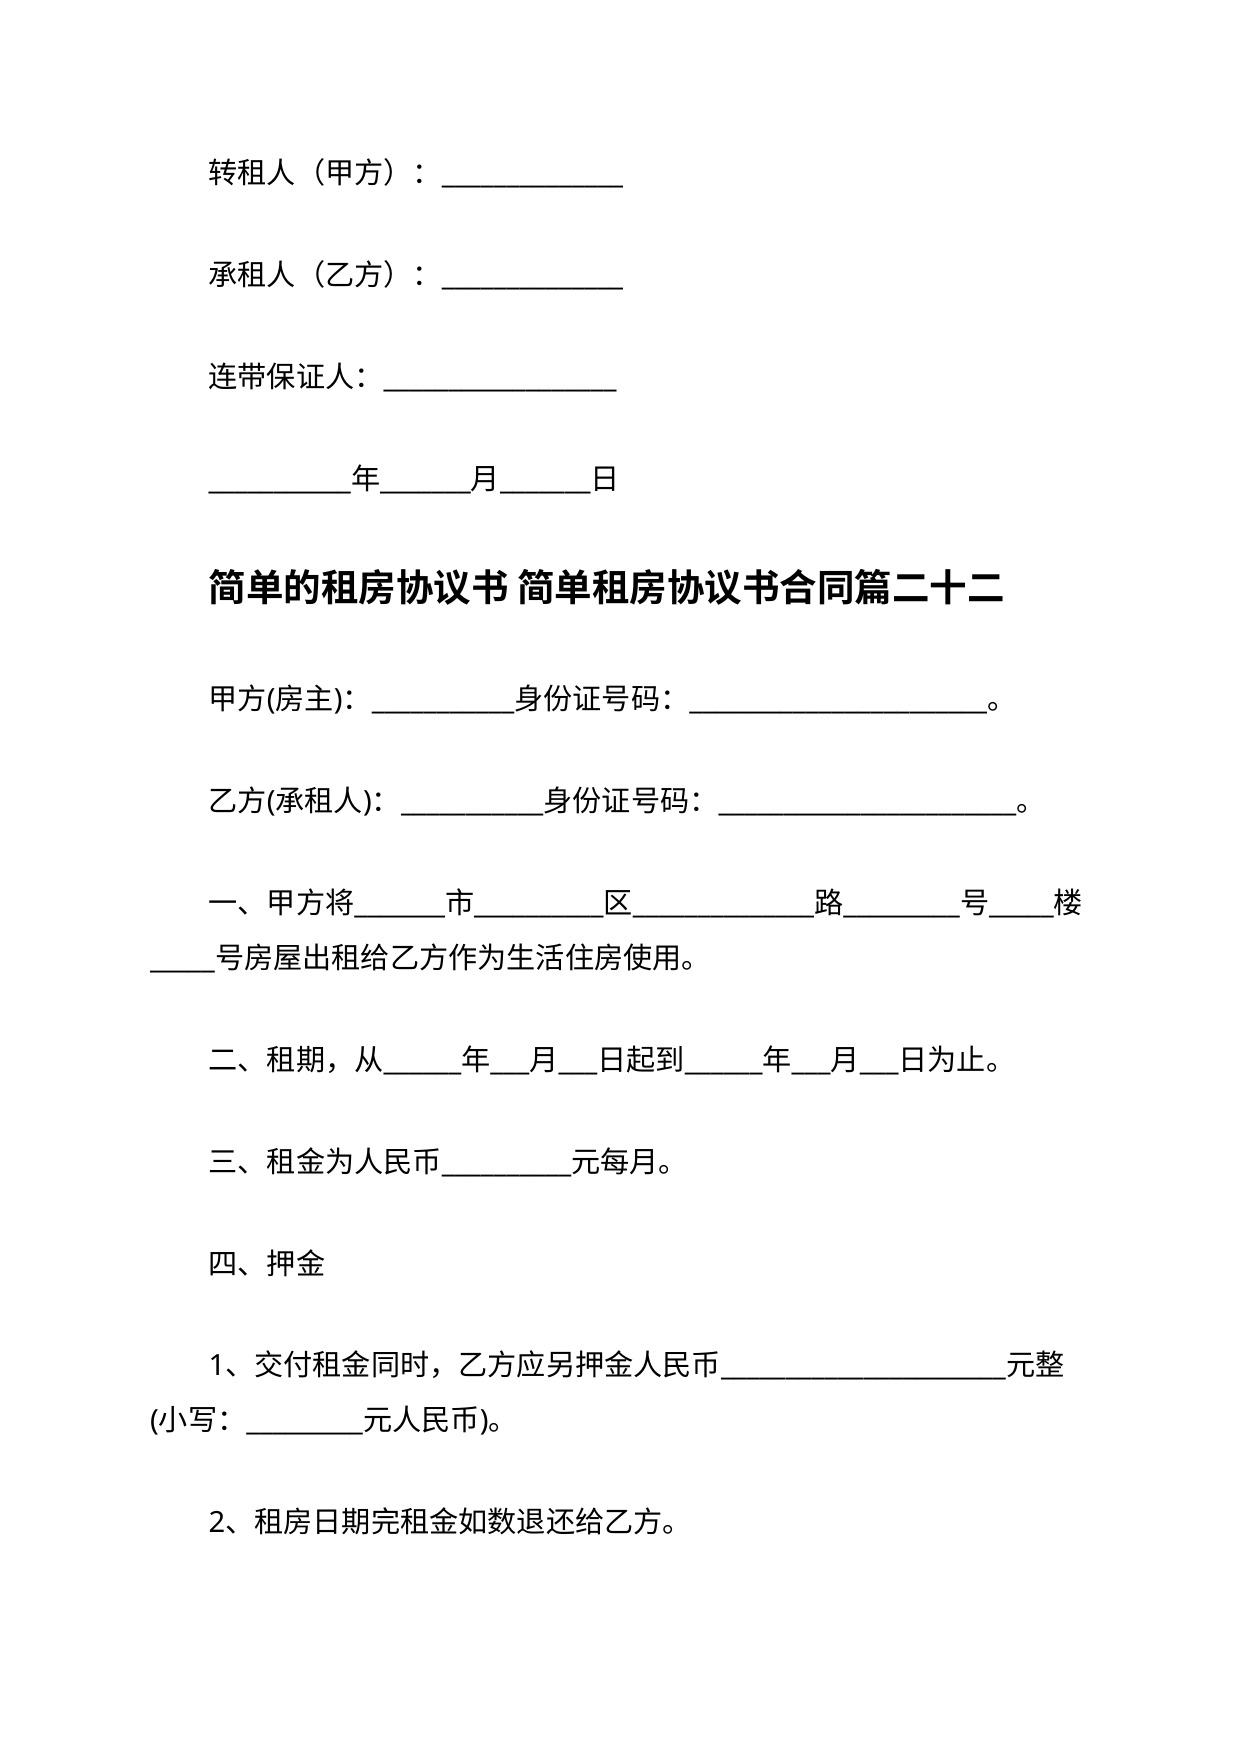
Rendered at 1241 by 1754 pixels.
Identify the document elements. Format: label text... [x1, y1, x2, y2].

text 乙方(承租人)：___________身份证号码：_______________________。 [150, 777, 1090, 820]
text 甲方(房主)：___________身份证号码：_______________________。 [150, 675, 1090, 718]
text ___________年_______月_______日 [150, 456, 1090, 498]
text 四、押金 [150, 1240, 1090, 1282]
text 转租人（甲方）：______________ [150, 150, 1090, 192]
text 一、甲方将_______市__________区______________路_________号_____楼_____号房屋出租给乙方作为生活住房使用。 [150, 879, 1090, 977]
text 简单的租房协议书 简单租房协议书合同篇二十二 [150, 558, 1090, 612]
text 1、交付租金同时，乙方应另押金人民币______________________元整(小写：_________元人民币)。 [150, 1342, 1090, 1439]
text 承租人（乙方）：______________ [150, 252, 1090, 294]
text 连带保证人：__________________ [150, 354, 1090, 396]
text 2、租房日期完租金如数退还给乙方。 [150, 1499, 1090, 1541]
text 三、租金为人民币__________元每月。 [150, 1138, 1090, 1181]
text 二、租期，从______年___月___日起到______年___月___日为止。 [150, 1036, 1090, 1079]
